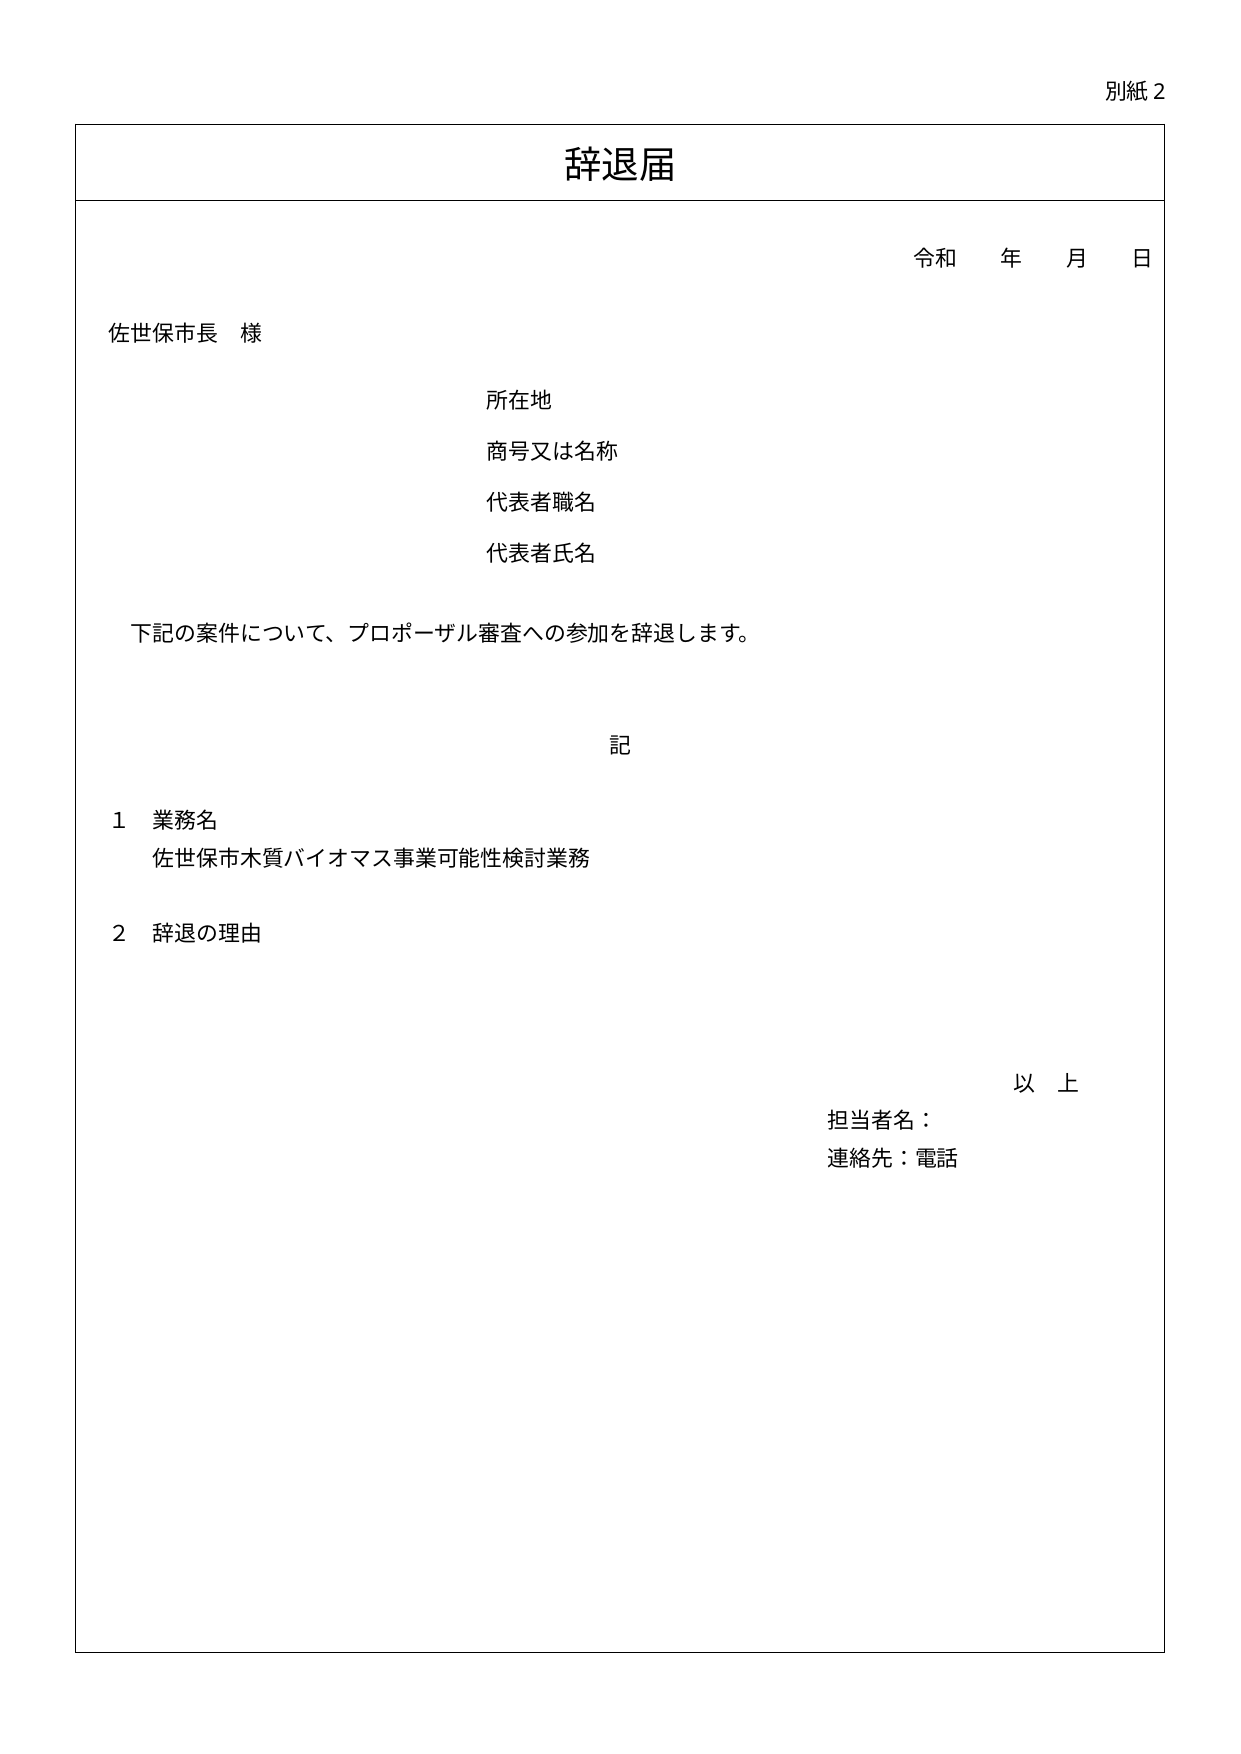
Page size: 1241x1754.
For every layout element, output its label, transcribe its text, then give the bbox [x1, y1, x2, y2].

table_header 辞退届 [76, 125, 1164, 199]
table_cell 令和 年 月 日 佐世保市長 様 下記の案件について、プロポーザル審査への参加を辞退します。 記 １ 業務名 佐世保市木質バイオマス事業可能性検討業務 ２ 辞退の理由 以 上 担当者名： 連絡先：電話 [76, 201, 1164, 1652]
